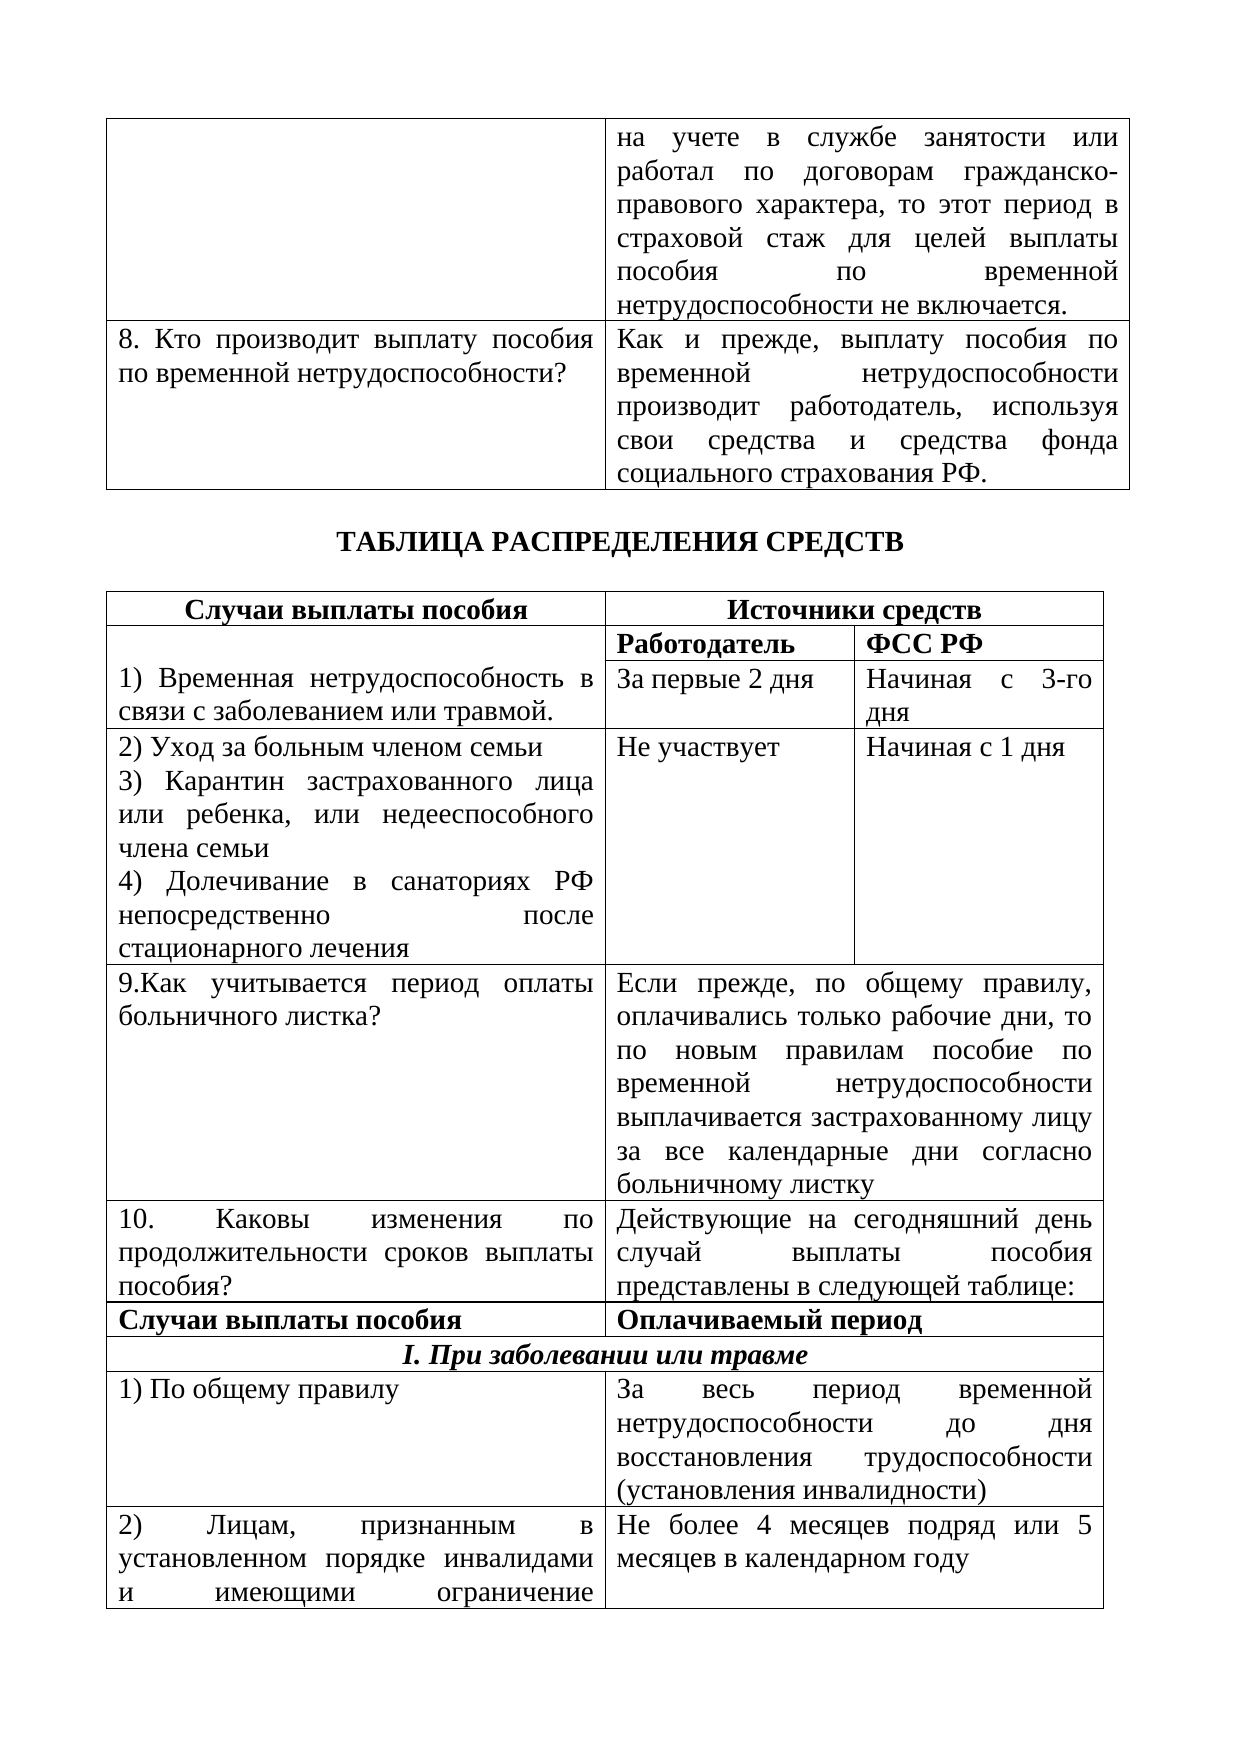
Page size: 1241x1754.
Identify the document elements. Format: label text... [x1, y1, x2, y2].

table_cell За первые 2 дня [606, 661, 854, 728]
table_cell 9.Как учитывается период оплаты больничного листка? [107, 965, 605, 1200]
table_cell 10. Каковы изменения по продолжительности сроков выплаты пособия? [107, 1201, 605, 1301]
table_cell При заболевании или травме [107, 1337, 1103, 1371]
table_header Случаи выплаты пособия [107, 592, 605, 625]
table_cell 8. Кто производит выплату пособия по временной нетрудоспособности? [107, 321, 605, 489]
table_cell 1) Временная нетрудоспособность в связи с заболеванием или травмой. [107, 626, 605, 728]
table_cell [107, 1507, 605, 1607]
table_cell Действующие на сегодняшний день случай выплаты пособия представлены в следующей таблице: [606, 1201, 1103, 1301]
table_cell Начиная с 3-го дня [855, 661, 1103, 728]
table_cell Оплачиваемый период [606, 1303, 1103, 1336]
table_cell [107, 119, 605, 320]
table_cell Не участвует [606, 729, 854, 964]
table_cell Случаи выплаты пособия [107, 1303, 605, 1336]
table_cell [606, 119, 1129, 320]
table_cell 2) Уход за больным членом семьи 3) Карантин застрахованного лица или ребенка, или недееспособного члена семьи 4) Долечивание в санаториях РФ непосредственно после стационарного лечения [107, 729, 605, 964]
table_cell 1) По общему правилу [107, 1372, 605, 1506]
text ТАБЛИЦА РАСПРЕДЕЛЕНИЯ СРЕДСТВ [118, 524, 1122, 557]
table_cell Если прежде, по общему правилу, оплачивались только рабочие дни, то по новым правилам пособие по временной нетрудоспособности выплачивается застрахованному лицу за все календарные дни согласно больничному листку [606, 965, 1103, 1200]
table_cell Начиная с 1 дня [855, 729, 1103, 964]
table_cell Как и прежде, выплату пособия по временной нетрудоспособности производит работодатель, используя свои средства и средства фонда социального страхования РФ. [606, 321, 1129, 489]
table_cell Работодатель [606, 626, 854, 660]
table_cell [606, 1507, 1103, 1607]
table_cell За весь период временной нетрудоспособности до дня восстановления трудоспособности (установления инвалидности) [606, 1372, 1103, 1506]
table_header Источники средств [606, 592, 1103, 625]
table_cell ФСС РФ [855, 626, 1103, 660]
